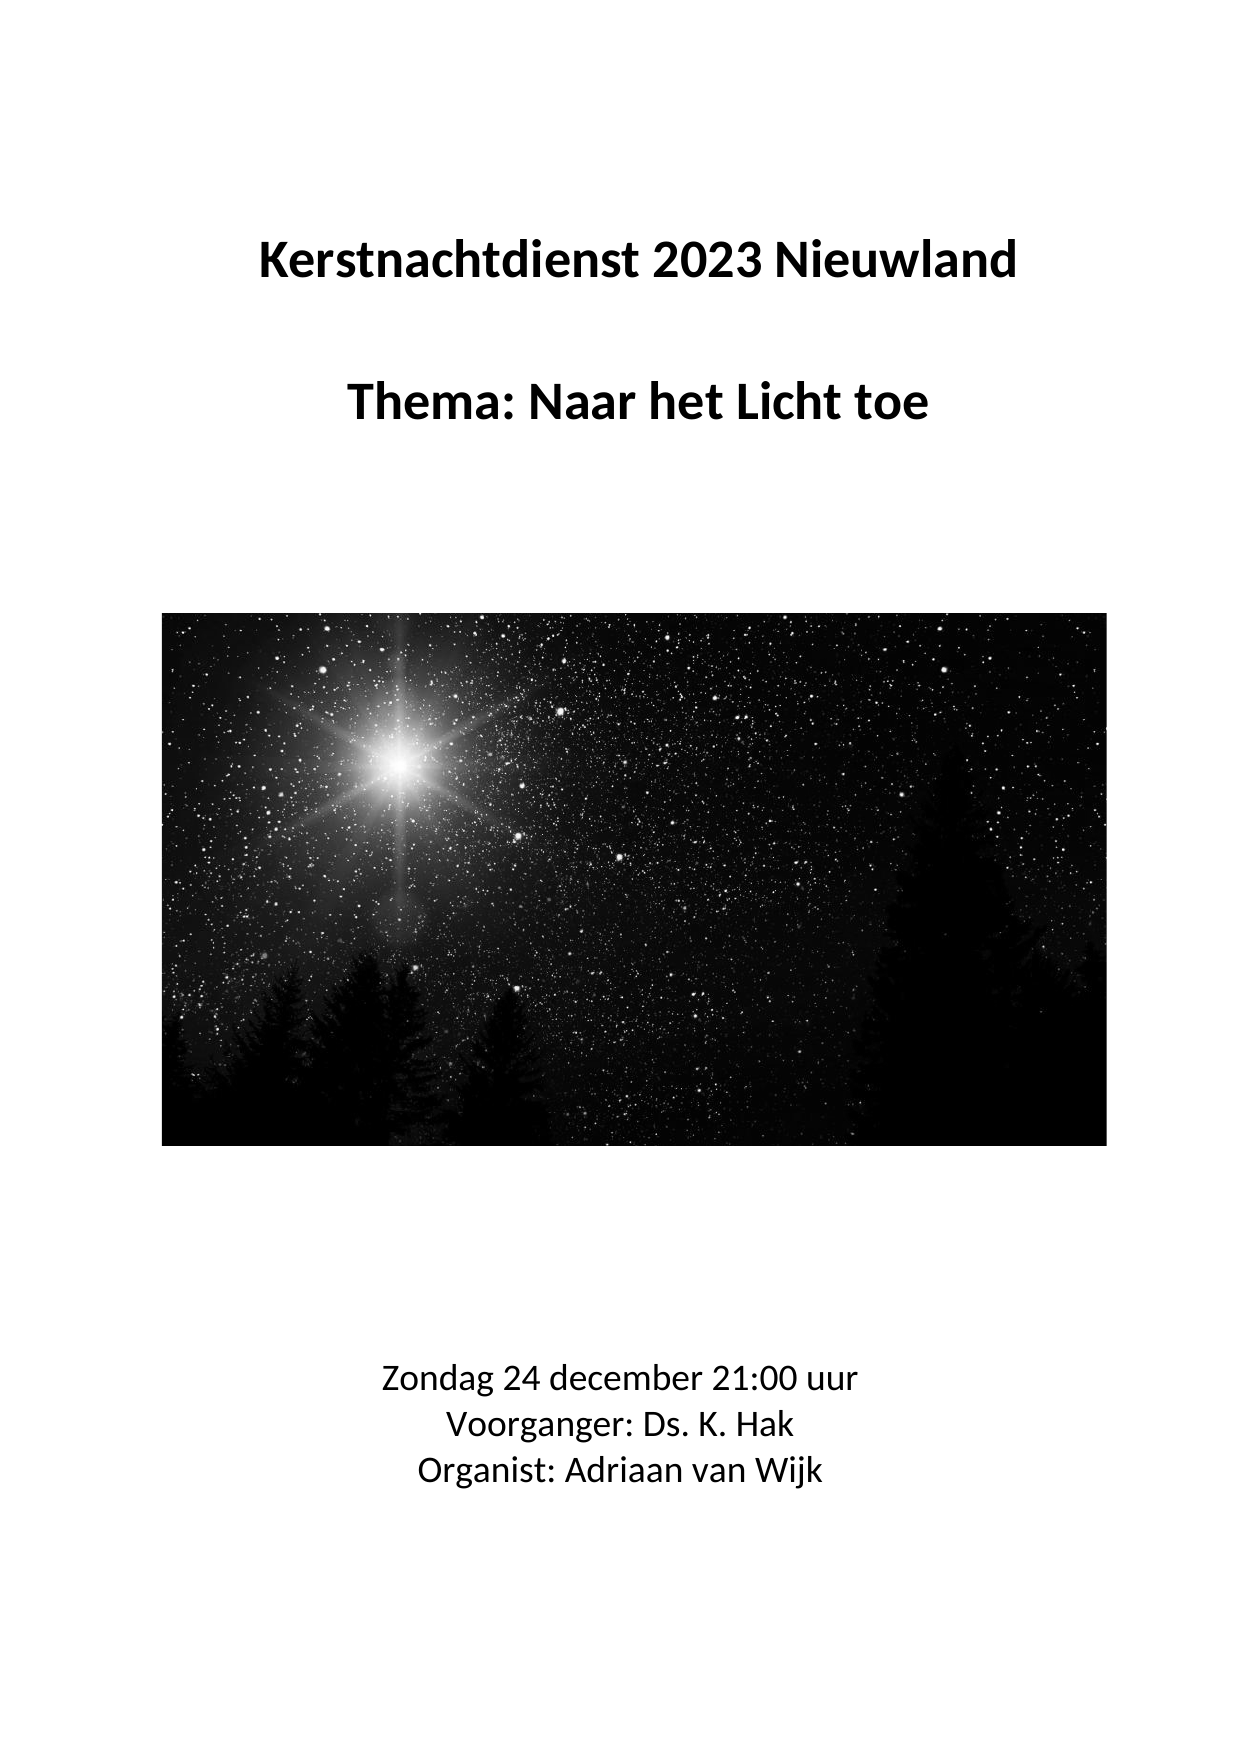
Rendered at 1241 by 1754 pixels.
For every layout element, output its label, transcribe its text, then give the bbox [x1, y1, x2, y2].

text Kerstnachtdienst 2023 Nieuwland [185, 224, 1093, 291]
text Voorganger: Ds. K. Hak [148, 1400, 1093, 1446]
text Organist: Adriaan van Wijk [148, 1446, 1093, 1492]
text Thema: Naar het Licht toe [185, 367, 1093, 433]
text Zondag 24 december 21:00 uur [148, 1354, 1093, 1400]
